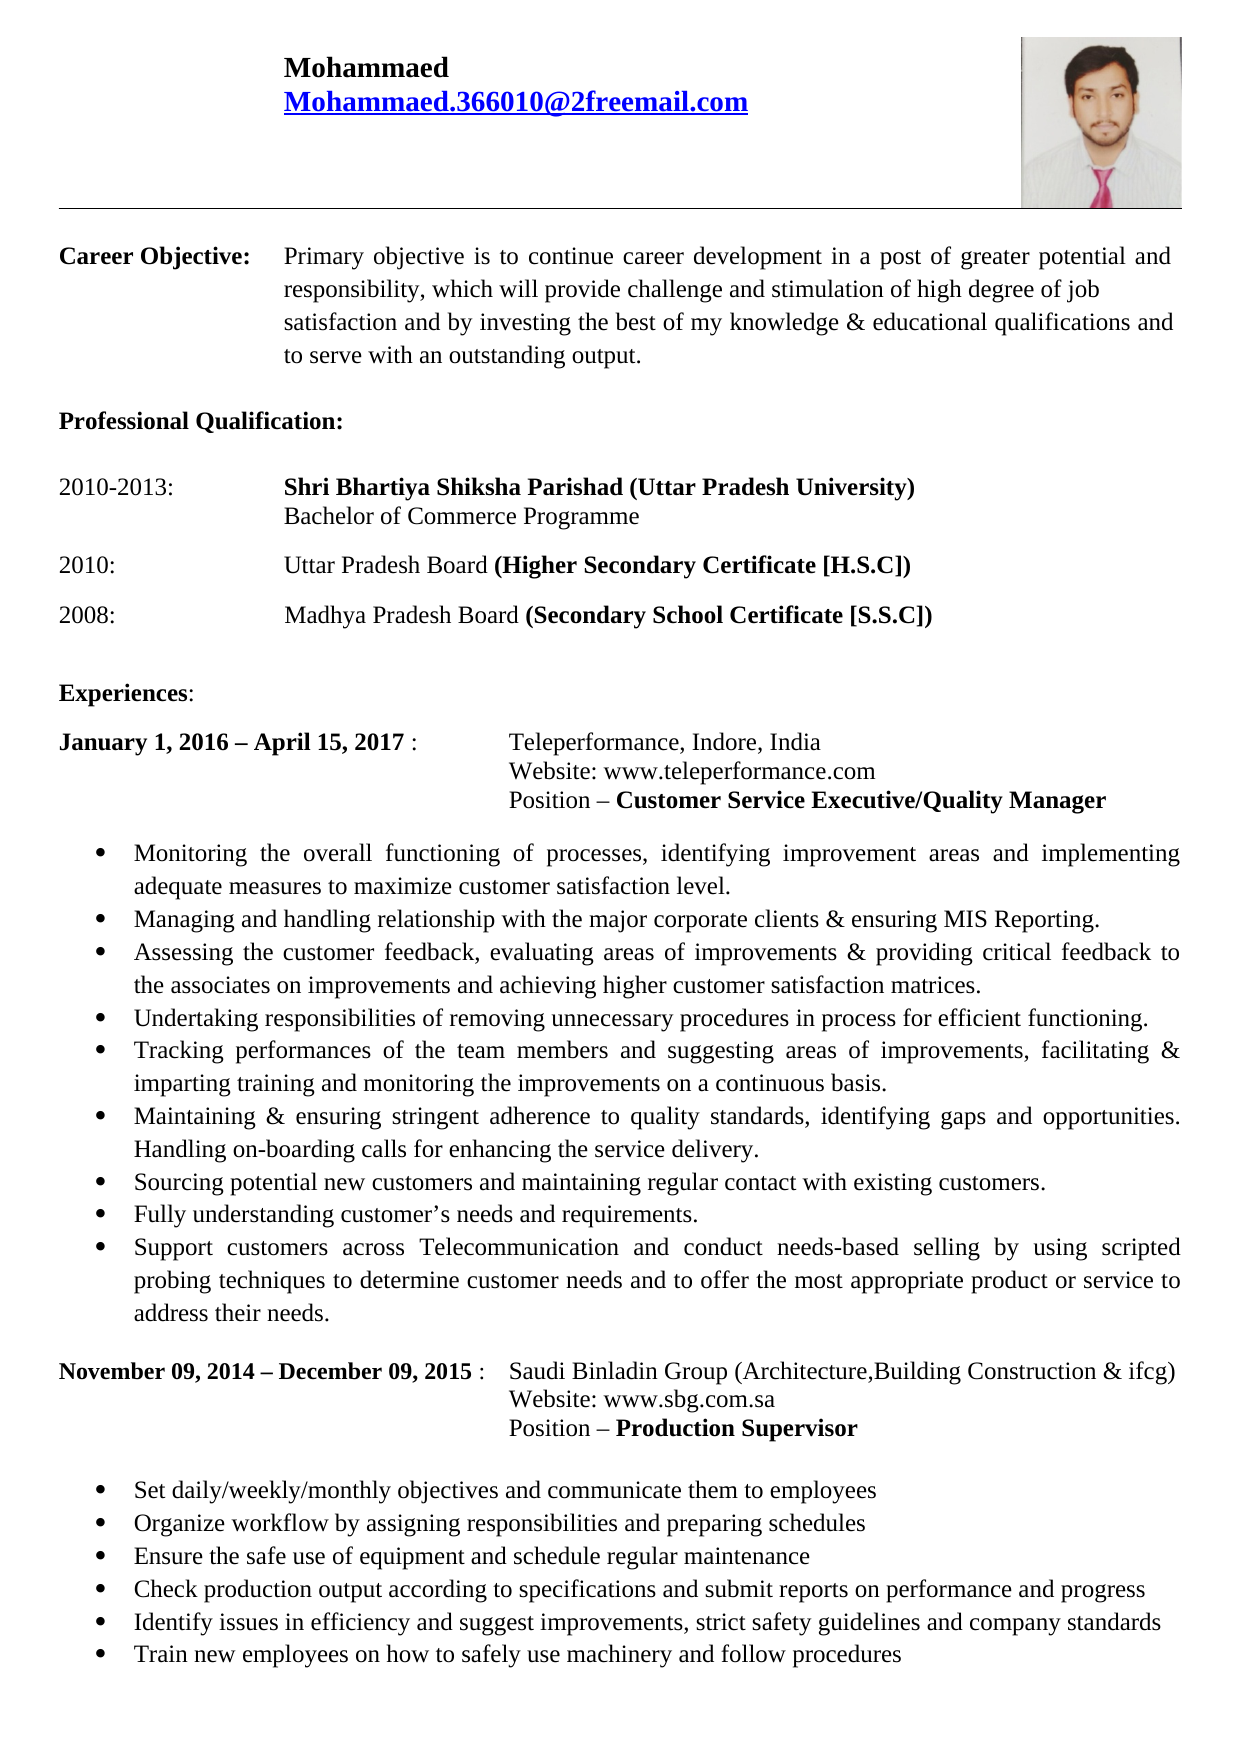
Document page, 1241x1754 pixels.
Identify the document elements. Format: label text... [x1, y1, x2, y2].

list Managing and handling relationship with the major corporate clients & ensuring MIS Reporting. [96, 900, 1182, 933]
list Organize workflow by assigning responsibilities and preparing schedules [96, 1504, 1182, 1537]
text 2010: Uttar Pradesh Board (Higher Secondary Certificate [H.S.C]) [58, 551, 1182, 579]
list Sourcing potential new customers and maintaining regular contact with existing customers. [96, 1163, 1182, 1195]
list Tracking performances of the team members and suggesting areas of improvements, facilitating & imparting training and monitoring the improvements on a continuous basis. [96, 1031, 1182, 1097]
list Maintaining & ensuring stringent adherence to quality standards, identifying gaps and opportunities. Handling on-boarding calls for enhancing the service delivery. [96, 1097, 1182, 1163]
picture [1021, 37, 1182, 208]
list Monitoring the overall functioning of processes, identifying improvement areas and implementing adequate measures to maximize customer satisfaction level. [96, 834, 1182, 900]
text Career Objective: Primary objective is to continue career development in a post of greater potential and responsibility, which will provide challenge and stimulation of high degree of job satisfaction and by investing the best of my knowledge & educational qualifications and to serve with an outstanding output. [58, 209, 1182, 369]
list Assessing the customer feedback, evaluating areas of improvements & providing critical feedback to the associates on improvements and achieving higher customer satisfaction matrices. [96, 933, 1182, 998]
text 2010-2013: Shri Bhartiya Shiksha Parishad (Uttar Pradesh University) Bachelor of Commerce Programme [58, 472, 1182, 530]
text 2008: Madhya Pradesh Board (Secondary School Certificate [S.S.C]) [58, 600, 1182, 629]
list Identify issues in efficiency and suggest improvements, strict safety guidelines and company standards [96, 1602, 1182, 1635]
text Experiences: [58, 650, 1182, 707]
list Support customers across Telecommunication and conduct needs-based selling by using scripted probing techniques to determine customer needs and to offer the most appropriate product or service to address their needs. [96, 1228, 1182, 1327]
list Undertaking responsibilities of removing unnecessary procedures in process for efficient functioning. [96, 998, 1182, 1031]
list Check production output according to specifications and submit reports on performance and progress [96, 1570, 1182, 1602]
text January 1, 2016 – April 15, 2017 : Teleperformance, Indore, India Website: www.teleperformance.com Position – Customer Service Executive/Quality Manager [58, 727, 1182, 814]
list Ensure the safe use of equipment and schedule regular maintenance [96, 1537, 1182, 1570]
text Professional Qualification: [58, 406, 1182, 435]
list Set daily/weekly/monthly objectives and communicate them to employees [96, 1471, 1182, 1504]
list Fully understanding customer’s needs and requirements. [96, 1195, 1182, 1228]
text November 09, 2014 – December 09, 2015 : Saudi Binladin Group (Architecture,Building Construction & ifcg) Website: www.sbg.com.sa Position – Production Supervisor [58, 1356, 1182, 1442]
list Train new employees on how to safely use machinery and follow procedures [96, 1635, 1182, 1668]
